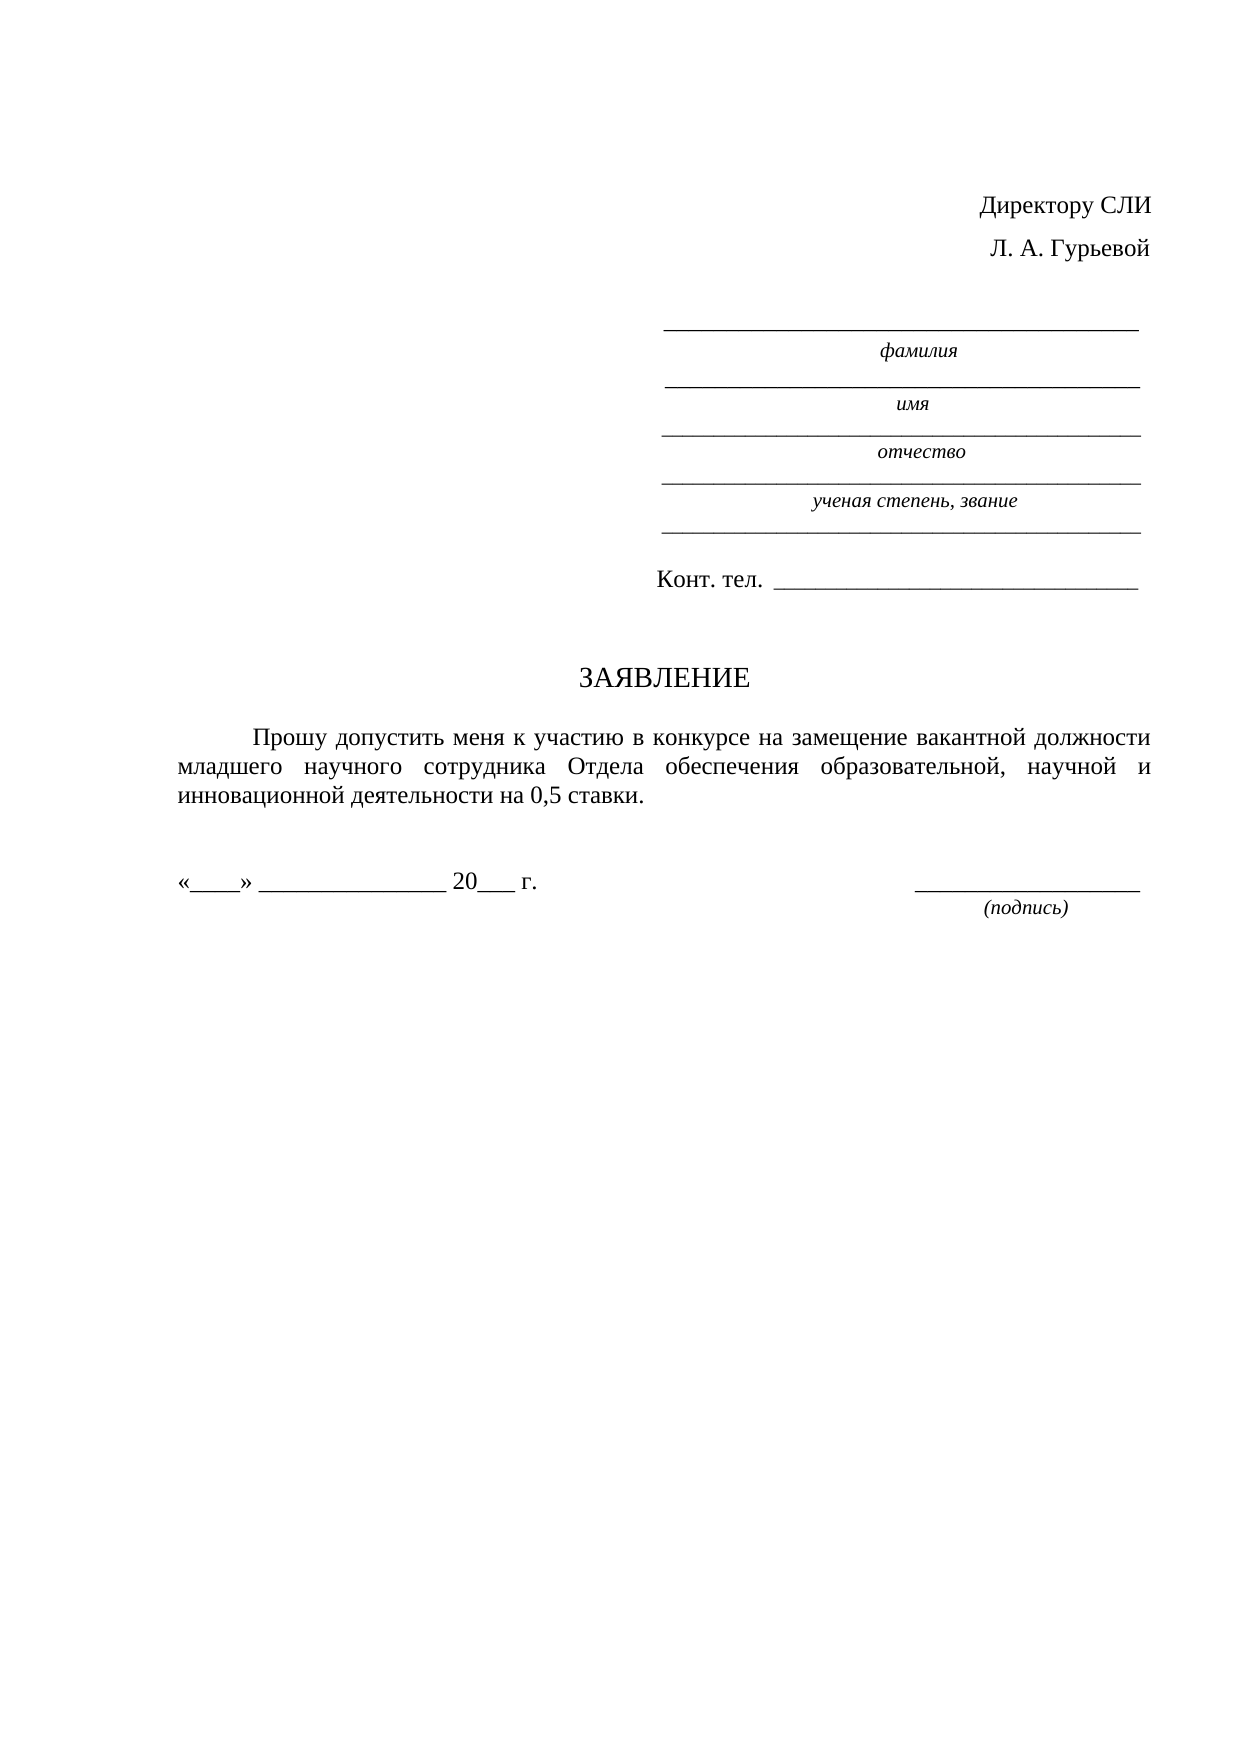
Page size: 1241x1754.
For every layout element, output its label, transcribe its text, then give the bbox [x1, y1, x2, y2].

text имя [177, 391, 1152, 415]
text отчество [841, 439, 1152, 463]
text Прошу допустить меня к участию в конкурсе на замещение вакантной должности младшего научного сотрудника Отдела обеспечения образовательной, научной и инновационной деятельности на 0,5 ставки. [177, 722, 1152, 809]
text ______________________________________ фамилия [177, 276, 1152, 362]
text (подпись) [177, 895, 1152, 919]
text Директору СЛИ [177, 190, 1152, 219]
text ______________________________________________ [177, 415, 1152, 439]
text ученая степень, звание [177, 487, 1152, 512]
text «____» _______________ 20___ г. __________________ [177, 866, 1152, 895]
text ______________________________________ [177, 362, 1152, 391]
text Л. А. Гурьевой [915, 233, 1152, 262]
text ______________________________________________ [177, 512, 1152, 536]
subtitle ЗАЯВЛЕНИЕ [177, 660, 1152, 694]
text Конт. тел. ___________________________________ [177, 564, 1152, 593]
text ______________________________________________ [177, 463, 1152, 487]
